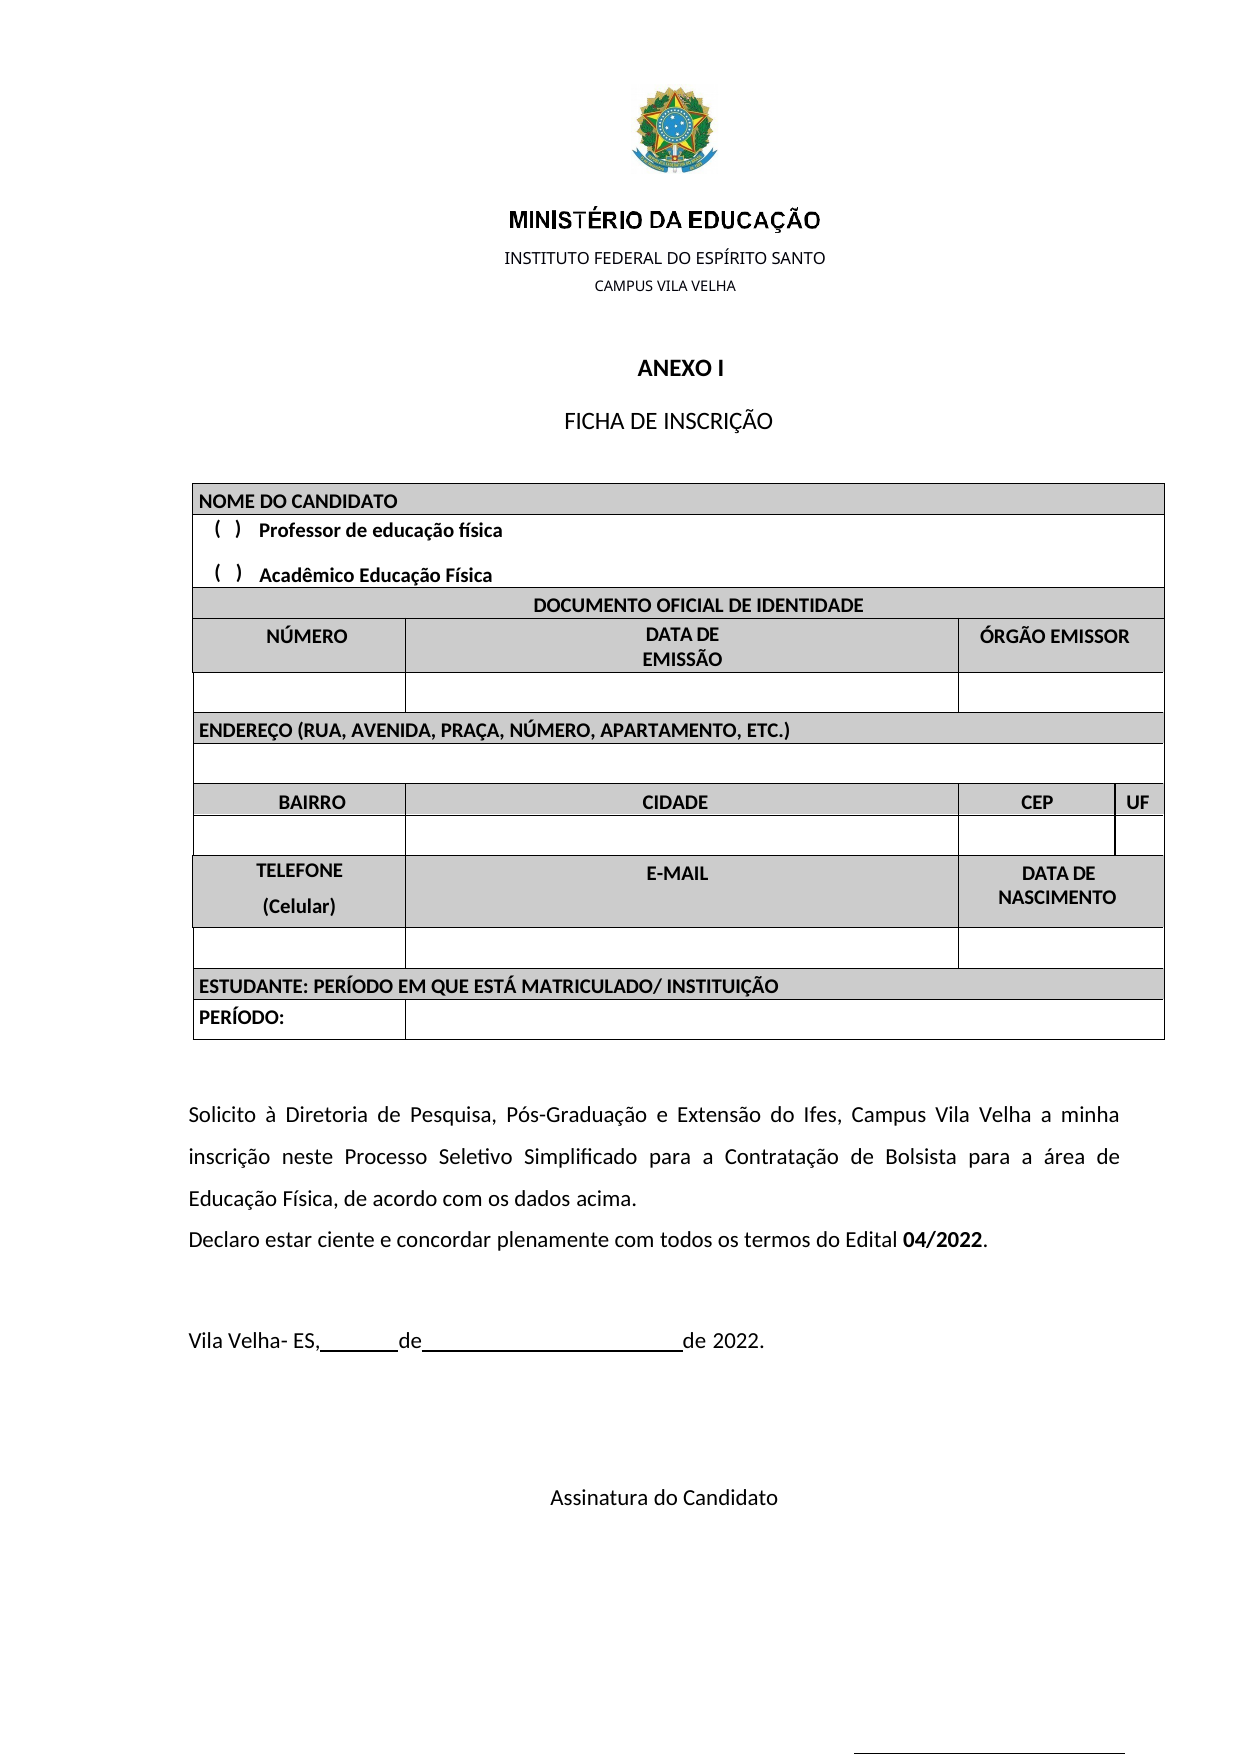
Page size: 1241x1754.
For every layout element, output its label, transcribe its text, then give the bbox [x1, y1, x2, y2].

table_cell [194, 928, 405, 967]
table_cell DATA DE EMISSÃO [406, 619, 958, 672]
table_cell PERÍODO: [194, 1000, 405, 1039]
table_cell ( ) Professor de educação física ( ) Acadêmico Educação Física [193, 515, 1164, 587]
table_cell [406, 673, 958, 712]
table_cell DOCUMENTO OFICIAL DE IDENTIDADE [193, 588, 1164, 618]
picture [510, 211, 549, 228]
table_cell [194, 673, 405, 712]
picture [603, 211, 642, 229]
text Declaro estar ciente e concordar plenamente com todos os termos do Edital 04/2022. [188, 1226, 1209, 1252]
table_cell ESTUDANTE: PERÍODO EM QUE ESTÁ MATRICULADO/ INSTITUIÇÃO [194, 968, 1164, 999]
text CAMPUS VILA VELHA [494, 276, 836, 296]
table_cell [959, 672, 1164, 712]
table_cell ENDEREÇO (RUA, AVENIDA, PRAÇA, NÚMERO, APARTAMENTO, ETC.) [194, 712, 1164, 743]
table_cell [406, 999, 1164, 1039]
picture [650, 211, 682, 228]
subtitle ANEXO I [494, 352, 868, 382]
table_cell [959, 927, 1164, 967]
picture [552, 206, 601, 229]
text Solicito à Diretoria de Pesquisa, Pós-Graduação e Extensão do Ifes, Campus Vila Velha a minha inscrição neste Processo Seletivo Simplificado para a Contratação de Bolsista para a área de Educação Física, de acordo com os dados acima. [188, 1100, 1121, 1212]
table_cell DATA DE NASCIMENTO [959, 855, 1164, 927]
table_cell CEP [959, 784, 1114, 814]
table_cell [406, 928, 958, 967]
table_cell [194, 816, 405, 855]
table_cell TELEFONE (Celular) [193, 856, 405, 927]
table_cell CIDADE [406, 784, 958, 814]
picture [737, 207, 820, 233]
table_cell [406, 816, 958, 855]
table_cell ÓRGÃO EMISSOR [959, 619, 1164, 672]
table_cell NÚMERO [193, 619, 405, 672]
subtitle FICHA DE INSCRIÇÃO [494, 405, 843, 435]
picture [630, 84, 719, 174]
text Assinatura do Candidato [493, 1483, 836, 1511]
text INSTITUTO FEDERAL DO ESPÍRITO SANTO [494, 247, 836, 269]
table_cell E-MAIL [406, 856, 958, 927]
table_cell [959, 816, 1114, 855]
picture [705, 211, 734, 229]
table_cell [1116, 815, 1164, 855]
table_cell UF [1116, 783, 1164, 814]
table_cell [194, 743, 1164, 783]
table_cell BAIRRO [194, 784, 405, 814]
picture [689, 211, 702, 228]
text Vila Velha- ES, de de 2022. [188, 1326, 1209, 1354]
table_header NOME DO CANDIDATO [193, 484, 1164, 514]
